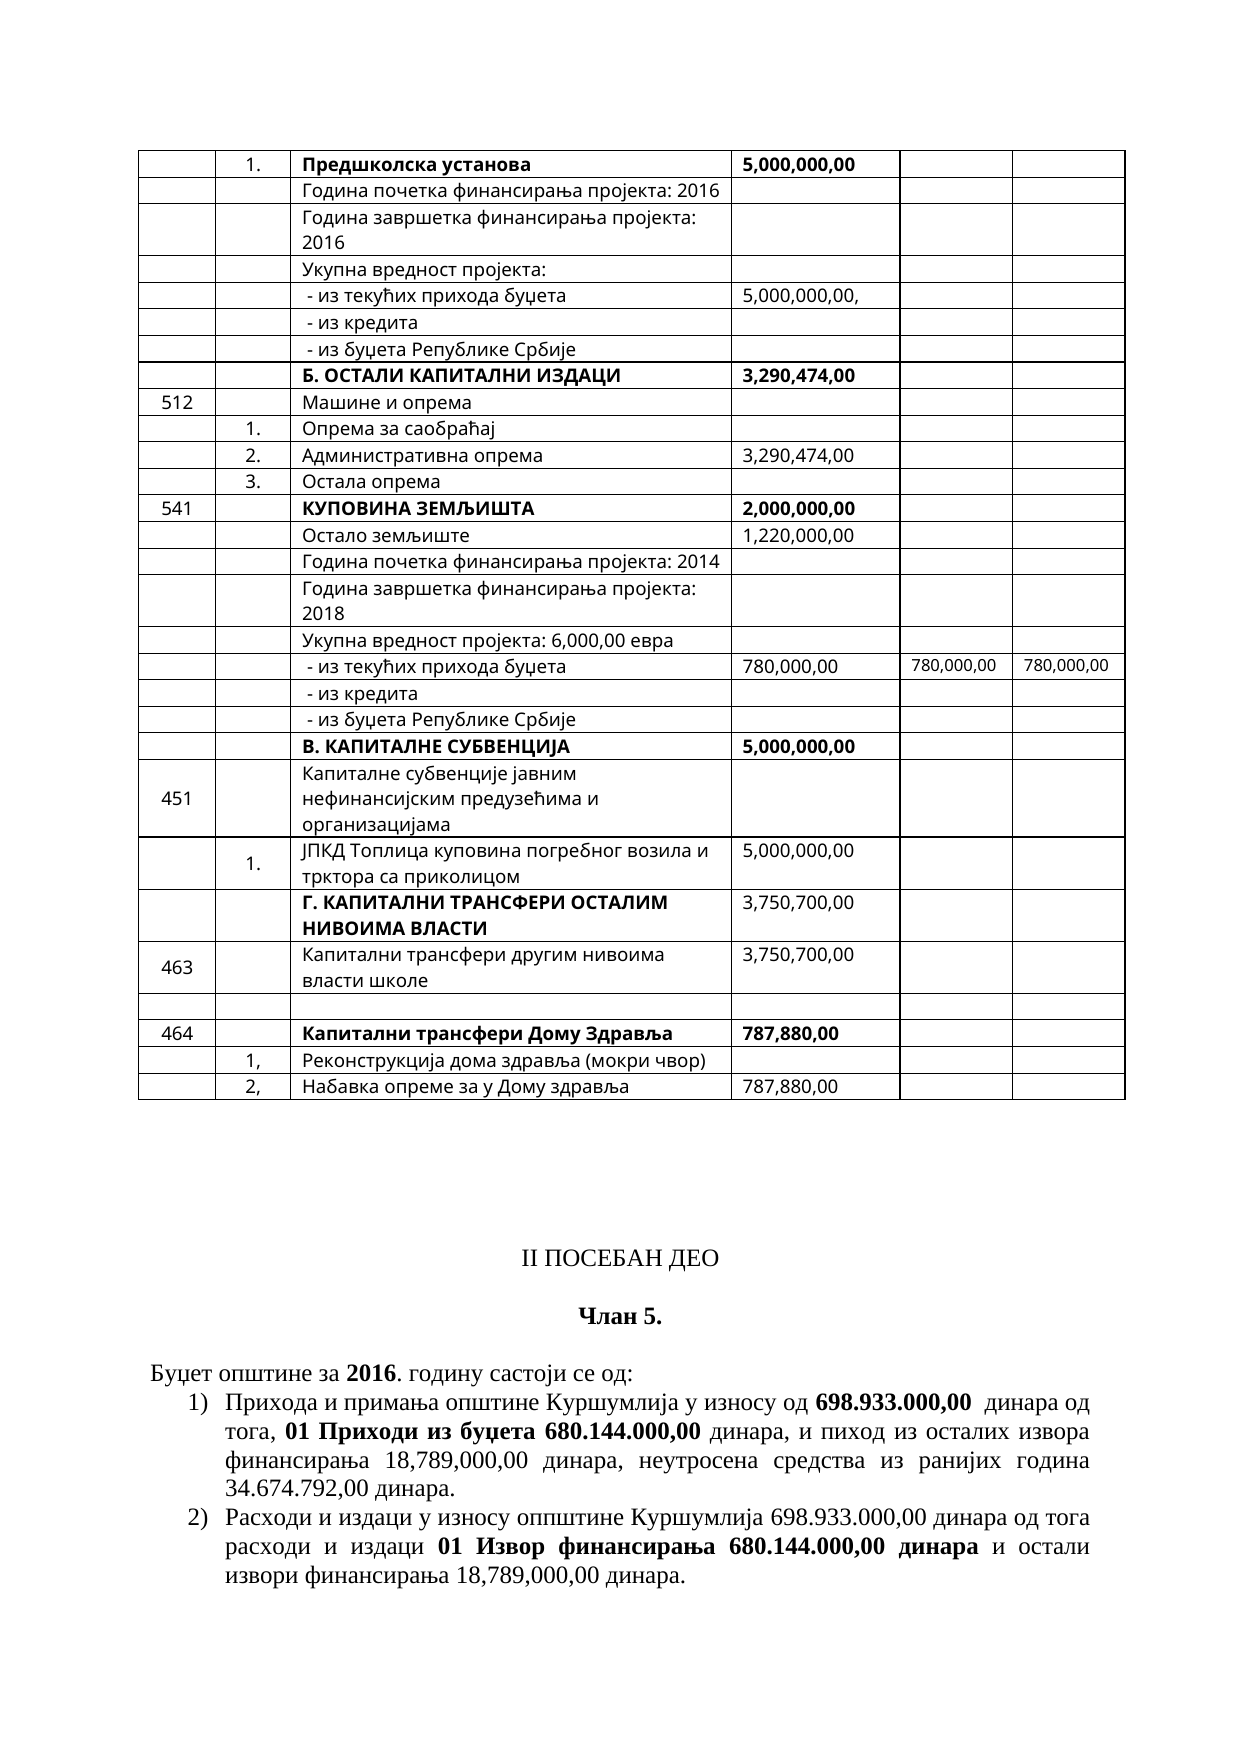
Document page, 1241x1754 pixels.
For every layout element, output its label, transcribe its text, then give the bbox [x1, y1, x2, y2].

table_cell [139, 283, 215, 308]
table_cell 2. [216, 442, 290, 468]
table_cell 780,000,00 [732, 654, 899, 679]
table_cell [1013, 707, 1124, 732]
table_cell [1013, 283, 1124, 308]
table_cell [901, 838, 1012, 888]
table_cell - из буџета Републике Србије [291, 707, 731, 732]
list Прихода и примања општине Куршумлија у износу од 698.933.000,00 динара од тога, 01 Приходи из буџета 680.144.000,00 динара, и пиход из осталих извора финансирања 18,789,000,00 динара, неутросена средства из ранијих година 34.674.792,00 динара. [187, 1387, 1090, 1502]
table_cell Капитални трансфери Дому Здравља [291, 1020, 731, 1046]
table_cell [901, 495, 1012, 521]
table_cell [216, 204, 290, 255]
table_cell [216, 733, 290, 759]
table_cell [901, 469, 1012, 494]
table_cell Административна опрема [291, 442, 731, 468]
table_cell [139, 256, 215, 282]
table_cell [216, 549, 290, 574]
table_cell [732, 549, 899, 574]
table_cell [1013, 994, 1124, 1019]
table_cell Г. КАПИТАЛНИ ТРАНСФЕРИ ОСТАЛИМ НИВОИМА ВЛАСТИ [291, 890, 731, 941]
table_cell Укупна вредност пројекта: 6,000,00 евра [291, 627, 731, 653]
table_cell [139, 204, 215, 255]
table_cell [901, 994, 1012, 1019]
table_cell [901, 389, 1012, 414]
table_cell [1013, 151, 1124, 177]
table_cell [216, 707, 290, 732]
table_cell [1013, 549, 1124, 574]
table_cell Година почетка финансирања пројекта: 2014 [291, 549, 731, 574]
table_cell [901, 256, 1012, 282]
table_cell 464 [139, 1020, 215, 1046]
table_cell [216, 1020, 290, 1046]
table_cell [901, 1074, 1012, 1099]
table_cell 1. [216, 838, 290, 888]
table_cell [901, 890, 1012, 941]
table_cell [901, 680, 1012, 706]
table_cell [139, 178, 215, 203]
table_cell [901, 283, 1012, 308]
table_cell [1013, 495, 1124, 521]
table_cell [1013, 838, 1124, 888]
table_cell [1013, 522, 1124, 547]
table_cell [901, 942, 1012, 993]
table_cell [732, 309, 899, 335]
table_cell [139, 680, 215, 706]
table_cell [732, 707, 899, 732]
table_cell [1013, 733, 1124, 759]
table_cell [1013, 627, 1124, 653]
table_cell [732, 469, 899, 494]
table_cell [1013, 1047, 1124, 1072]
table_cell [1013, 680, 1124, 706]
table_cell 541 [139, 495, 215, 521]
table_cell 2, [216, 1074, 290, 1099]
table_cell [139, 575, 215, 626]
table_cell [139, 627, 215, 653]
table_cell [901, 760, 1012, 836]
table_cell [901, 707, 1012, 732]
table_cell [732, 627, 899, 653]
table_cell [901, 363, 1012, 388]
table_cell - из кредита [291, 680, 731, 706]
table_cell Укупна вредност пројекта: [291, 256, 731, 282]
table_cell [139, 442, 215, 468]
table_cell [732, 416, 899, 441]
table_cell [216, 495, 290, 521]
table_cell КУПОВИНА ЗЕМЉИШТА [291, 495, 731, 521]
text II ПОСЕБАН ДЕО [150, 1243, 1090, 1272]
table_cell 780,000,00 [1013, 654, 1124, 679]
table_cell Опрема за саобраћај [291, 416, 731, 441]
table_cell 5,000,000,00, [732, 283, 899, 308]
table_cell [139, 469, 215, 494]
table_cell [901, 309, 1012, 335]
table_cell [216, 760, 290, 836]
table_cell Остало земљиште [291, 522, 731, 547]
table_cell [901, 1047, 1012, 1072]
table_cell 1, [216, 1047, 290, 1072]
table_cell [901, 627, 1012, 653]
table_cell [216, 363, 290, 388]
table_cell [901, 442, 1012, 468]
table_cell [901, 522, 1012, 547]
table_cell [1013, 942, 1124, 993]
list Расходи и издаци у износу оппштине Куршумлија 698.933.000,00 динара од тога расходи и издаци 01 Извор финансирања 680.144.000,00 динара и остали извори финансирања 18,789,000,00 динара. [187, 1502, 1090, 1588]
table_cell Година почетка финансирања пројекта: 2016 [291, 178, 731, 203]
table_cell [901, 336, 1012, 361]
table_cell В. КАПИТАЛНЕ СУБВЕНЦИЈА [291, 733, 731, 759]
table_cell [291, 994, 731, 1019]
table_cell 3. [216, 469, 290, 494]
text Члан 5. [150, 1301, 1090, 1330]
table_cell - из кредита [291, 309, 731, 335]
table_cell [139, 549, 215, 574]
table_cell [216, 522, 290, 547]
table_cell 3,750,700,00 [732, 890, 899, 941]
table_cell [139, 838, 215, 888]
table_cell Капиталне субвенције јавним нефинансијским предузећима и организацијама [291, 760, 731, 836]
table_cell [901, 204, 1012, 255]
table_cell Капитални трансфери другим нивоима власти школе [291, 942, 731, 993]
table_cell [216, 942, 290, 993]
table_cell [216, 680, 290, 706]
table_cell [139, 654, 215, 679]
table_cell [901, 1020, 1012, 1046]
table_cell [1013, 204, 1124, 255]
table_cell [1013, 256, 1124, 282]
table_cell [216, 178, 290, 203]
table_cell [216, 575, 290, 626]
table_cell Б. ОСТАЛИ КАПИТАЛНИ ИЗДАЦИ [291, 363, 731, 388]
table_cell [901, 178, 1012, 203]
table_cell [139, 363, 215, 388]
table_cell Машине и опрема [291, 389, 731, 414]
table_cell 512 [139, 389, 215, 414]
table_cell [1013, 363, 1124, 388]
table_cell [139, 733, 215, 759]
table_cell [216, 627, 290, 653]
table_cell 1. [216, 151, 290, 177]
table_cell 1. [216, 416, 290, 441]
table_cell [1013, 575, 1124, 626]
table_cell [139, 890, 215, 941]
table_cell [216, 309, 290, 335]
table_cell 5,000,000,00 [732, 151, 899, 177]
table_cell ЈПКД Топлица куповина погребног возила и трктора са приколицом [291, 838, 731, 888]
table_cell 451 [139, 760, 215, 836]
table_cell - из буџета Републике Србије [291, 336, 731, 361]
table_cell 787,880,00 [732, 1074, 899, 1099]
table_cell [216, 336, 290, 361]
table_cell [139, 994, 215, 1019]
text Буџет општине за 2016. годину састоји се од: [150, 1358, 1090, 1387]
table_cell [901, 549, 1012, 574]
table_cell 463 [139, 942, 215, 993]
table_cell [1013, 309, 1124, 335]
table_cell [1013, 469, 1124, 494]
table_cell 3,750,700,00 [732, 942, 899, 993]
table_cell [139, 1074, 215, 1099]
table_cell 2,000,000,00 [732, 495, 899, 521]
table_cell 3,290,474,00 [732, 363, 899, 388]
table_cell Година завршетка финансирања пројекта: 2018 [291, 575, 731, 626]
table_cell Набавка опреме за у Дому здравља [291, 1074, 731, 1099]
table_cell 787,880,00 [732, 1020, 899, 1046]
table_cell [1013, 1074, 1124, 1099]
table_cell [732, 575, 899, 626]
table_cell [1013, 389, 1124, 414]
table_cell [139, 336, 215, 361]
table_cell [732, 680, 899, 706]
table_cell [139, 151, 215, 177]
table_cell Година завршетка финансирања пројекта: 2016 [291, 204, 731, 255]
table_cell [901, 733, 1012, 759]
table_cell [139, 522, 215, 547]
table_cell Остала опрема [291, 469, 731, 494]
table_cell [1013, 178, 1124, 203]
table_cell - из текућих прихода буџета [291, 283, 731, 308]
table_cell [216, 256, 290, 282]
table_cell 5,000,000,00 [732, 838, 899, 888]
table_cell [901, 575, 1012, 626]
table_cell [732, 994, 899, 1019]
table_cell 780,000,00 [901, 654, 1012, 679]
table_cell [732, 178, 899, 203]
table_cell [139, 1047, 215, 1072]
table_cell [732, 1047, 899, 1072]
table_cell [732, 336, 899, 361]
table_cell [216, 654, 290, 679]
table_cell [1013, 416, 1124, 441]
table_cell [732, 256, 899, 282]
table_cell Предшколска установа [291, 151, 731, 177]
table_cell [216, 283, 290, 308]
table_cell [732, 760, 899, 836]
table_cell [216, 994, 290, 1019]
table_cell [139, 416, 215, 441]
table_cell [1013, 760, 1124, 836]
table_cell [1013, 442, 1124, 468]
table_cell [901, 416, 1012, 441]
table_cell [216, 389, 290, 414]
table_cell [732, 204, 899, 255]
table_cell [1013, 336, 1124, 361]
table_cell Реконструкција дома здравља (мокри чвор) [291, 1047, 731, 1072]
table_cell [901, 151, 1012, 177]
table_cell [139, 707, 215, 732]
table_cell 3,290,474,00 [732, 442, 899, 468]
table_cell - из текућих прихода буџета [291, 654, 731, 679]
table_cell [1013, 1020, 1124, 1046]
table_cell [1013, 890, 1124, 941]
table_cell [216, 890, 290, 941]
table_cell 5,000,000,00 [732, 733, 899, 759]
table_cell 1,220,000,00 [732, 522, 899, 547]
table_cell [732, 389, 899, 414]
table_cell [139, 309, 215, 335]
